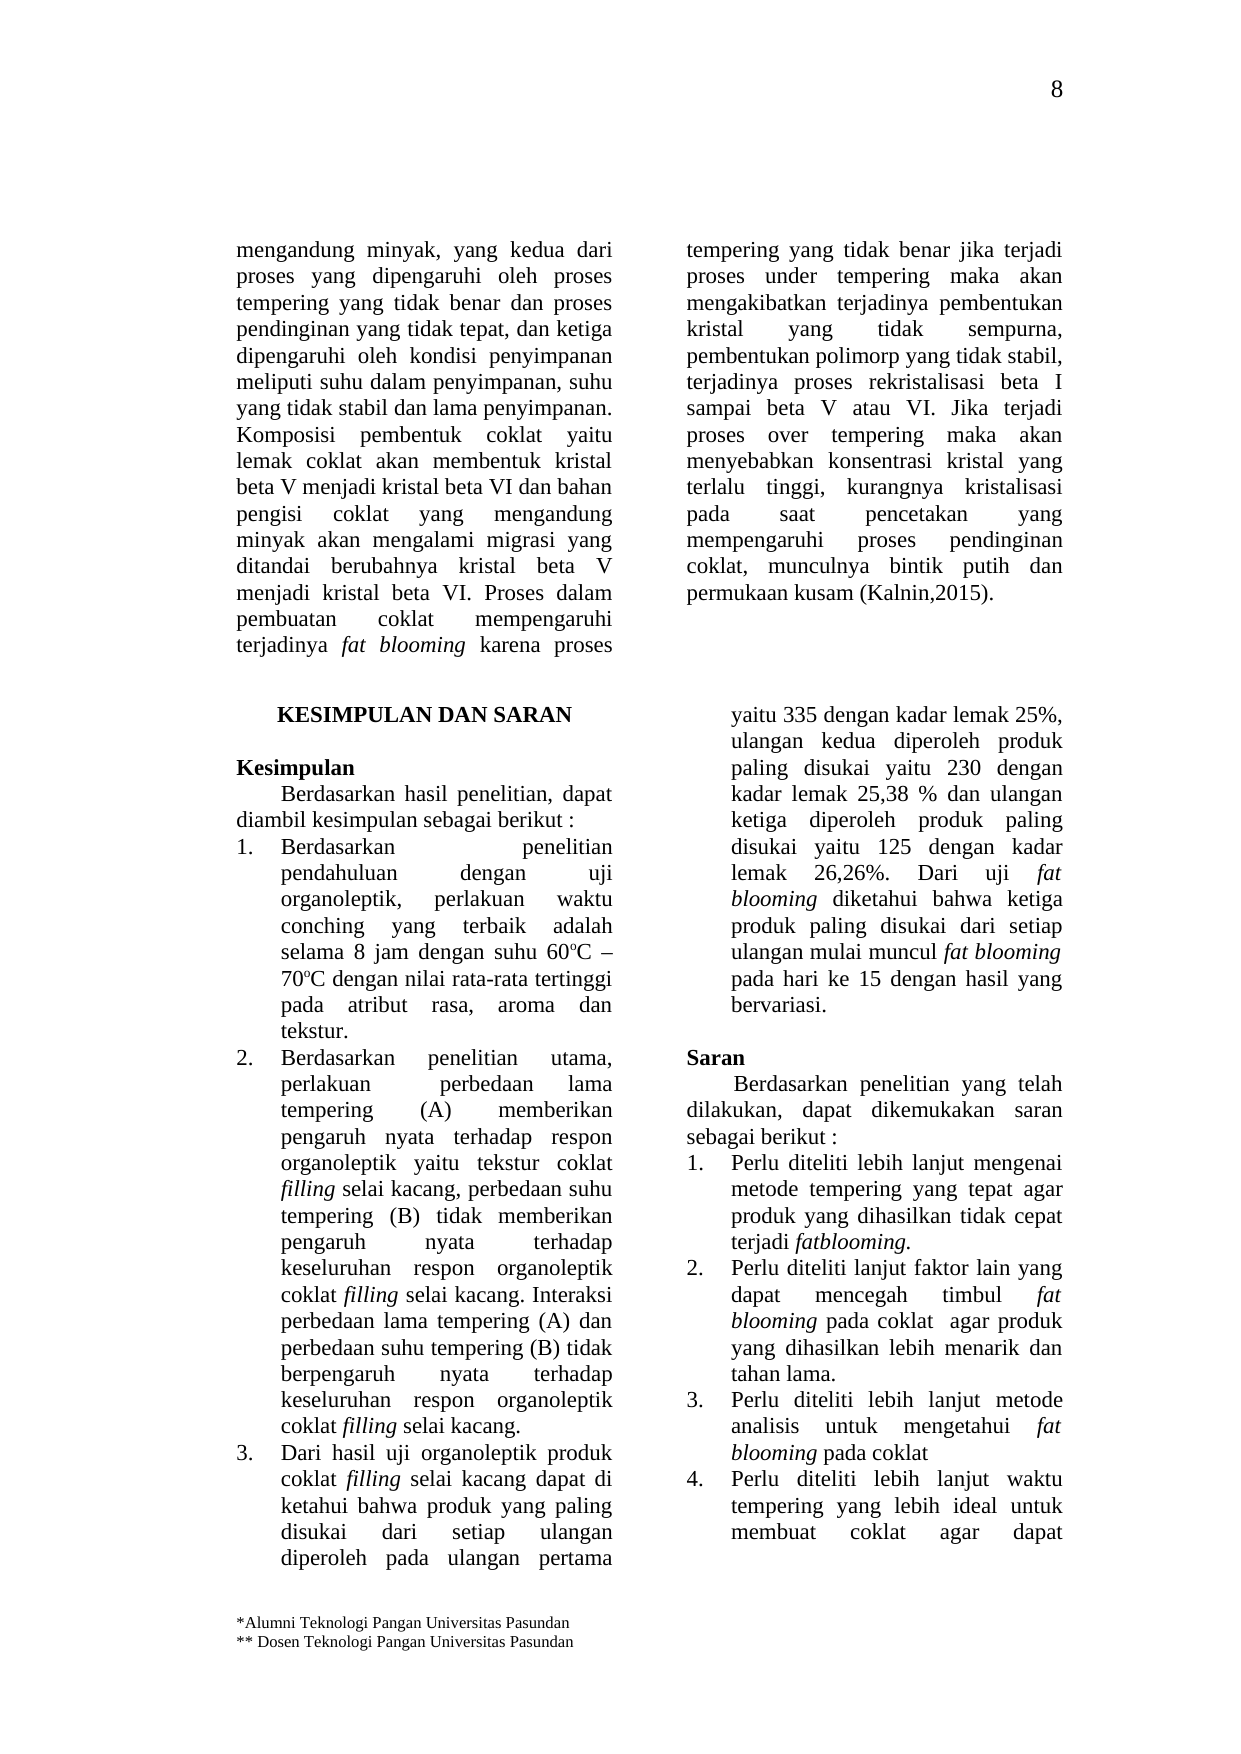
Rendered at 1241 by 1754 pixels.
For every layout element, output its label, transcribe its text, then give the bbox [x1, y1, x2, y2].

list Dari hasil uji organoleptik produk coklat filling selai kacang dapat di ketahui bahwa produk yang paling disukai dari setiap ulangan diperoleh pada ulangan pertama yaitu 335 dengan kadar lemak 25%, ulangan kedua diperoleh produk paling disukai yaitu 230 dengan kadar lemak 25,38 % dan ulangan ketiga diperoleh produk paling disukai yaitu 125 dengan kadar lemak 26,26%. Dari uji fat blooming diketahui bahwa ketiga produk paling disukai dari setiap ulangan mulai muncul fat blooming pada hari ke 15 dengan hasil yang bervariasi. [686, 701, 1063, 1017]
text Berdasarkan hasil penelitian, dapat diambil kesimpulan sebagai berikut : [236, 780, 613, 833]
text KESIMPULAN DAN SARAN [236, 701, 613, 727]
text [686, 236, 1063, 605]
list Perlu diteliti lebih lanjut waktu tempering yang lebih ideal untuk membuat coklat agar dapat mengurangi terjadinya fat blooming. [686, 1465, 1063, 1544]
list Dari hasil uji organoleptik produk coklat filling selai kacang dapat di ketahui bahwa produk yang paling disukai dari setiap ulangan diperoleh pada ulangan pertama yaitu 335 dengan kadar lemak 25%, ulangan kedua diperoleh produk paling disukai yaitu 230 dengan kadar lemak 25,38 % dan ulangan ketiga diperoleh produk paling disukai yaitu 125 dengan kadar lemak 26,26%. Dari uji fat blooming diketahui bahwa ketiga produk paling disukai dari setiap ulangan mulai muncul fat blooming pada hari ke 15 dengan hasil yang bervariasi. [236, 1439, 613, 1571]
list Perlu diteliti lanjut faktor lain yang dapat mencegah timbul fat blooming pada coklat agar produk yang dihasilkan lebih menarik dan tahan lama. [686, 1254, 1063, 1386]
list Perlu diteliti lebih lanjut mengenai metode tempering yang tepat agar produk yang dihasilkan tidak cepat terjadi fatblooming. [687, 1149, 1063, 1254]
text Berdasarkan penelitian yang telah dilakukan, dapat dikemukakan saran sebagai berikut : [686, 1070, 1063, 1149]
list Perlu diteliti lebih lanjut metode analisis untuk mengetahui fat blooming pada coklat [686, 1386, 1063, 1465]
list Berdasarkan penelitian utama, perlakuan perbedaan lama tempering (A) memberikan pengaruh nyata terhadap respon organoleptik yaitu tekstur coklat filling selai kacang, perbedaan suhu tempering (B) tidak memberikan pengaruh nyata terhadap keseluruhan respon organoleptik coklat filling selai kacang. Interaksi perbedaan lama tempering (A) dan perbedaan suhu tempering (B) tidak berpengaruh nyata terhadap keseluruhan respon organoleptik coklat filling selai kacang. [236, 1044, 613, 1439]
text Kesimpulan [236, 754, 613, 780]
list Berdasarkan penelitian pendahuluan dengan uji organoleptik, perlakuan waktu conching yang terbaik adalah selama 8 jam dengan suhu 60oC – 70oC dengan nilai rata-rata tertinggi pada atribut rasa, aroma dan tekstur. [236, 833, 613, 1044]
list Saran [686, 1044, 1063, 1070]
